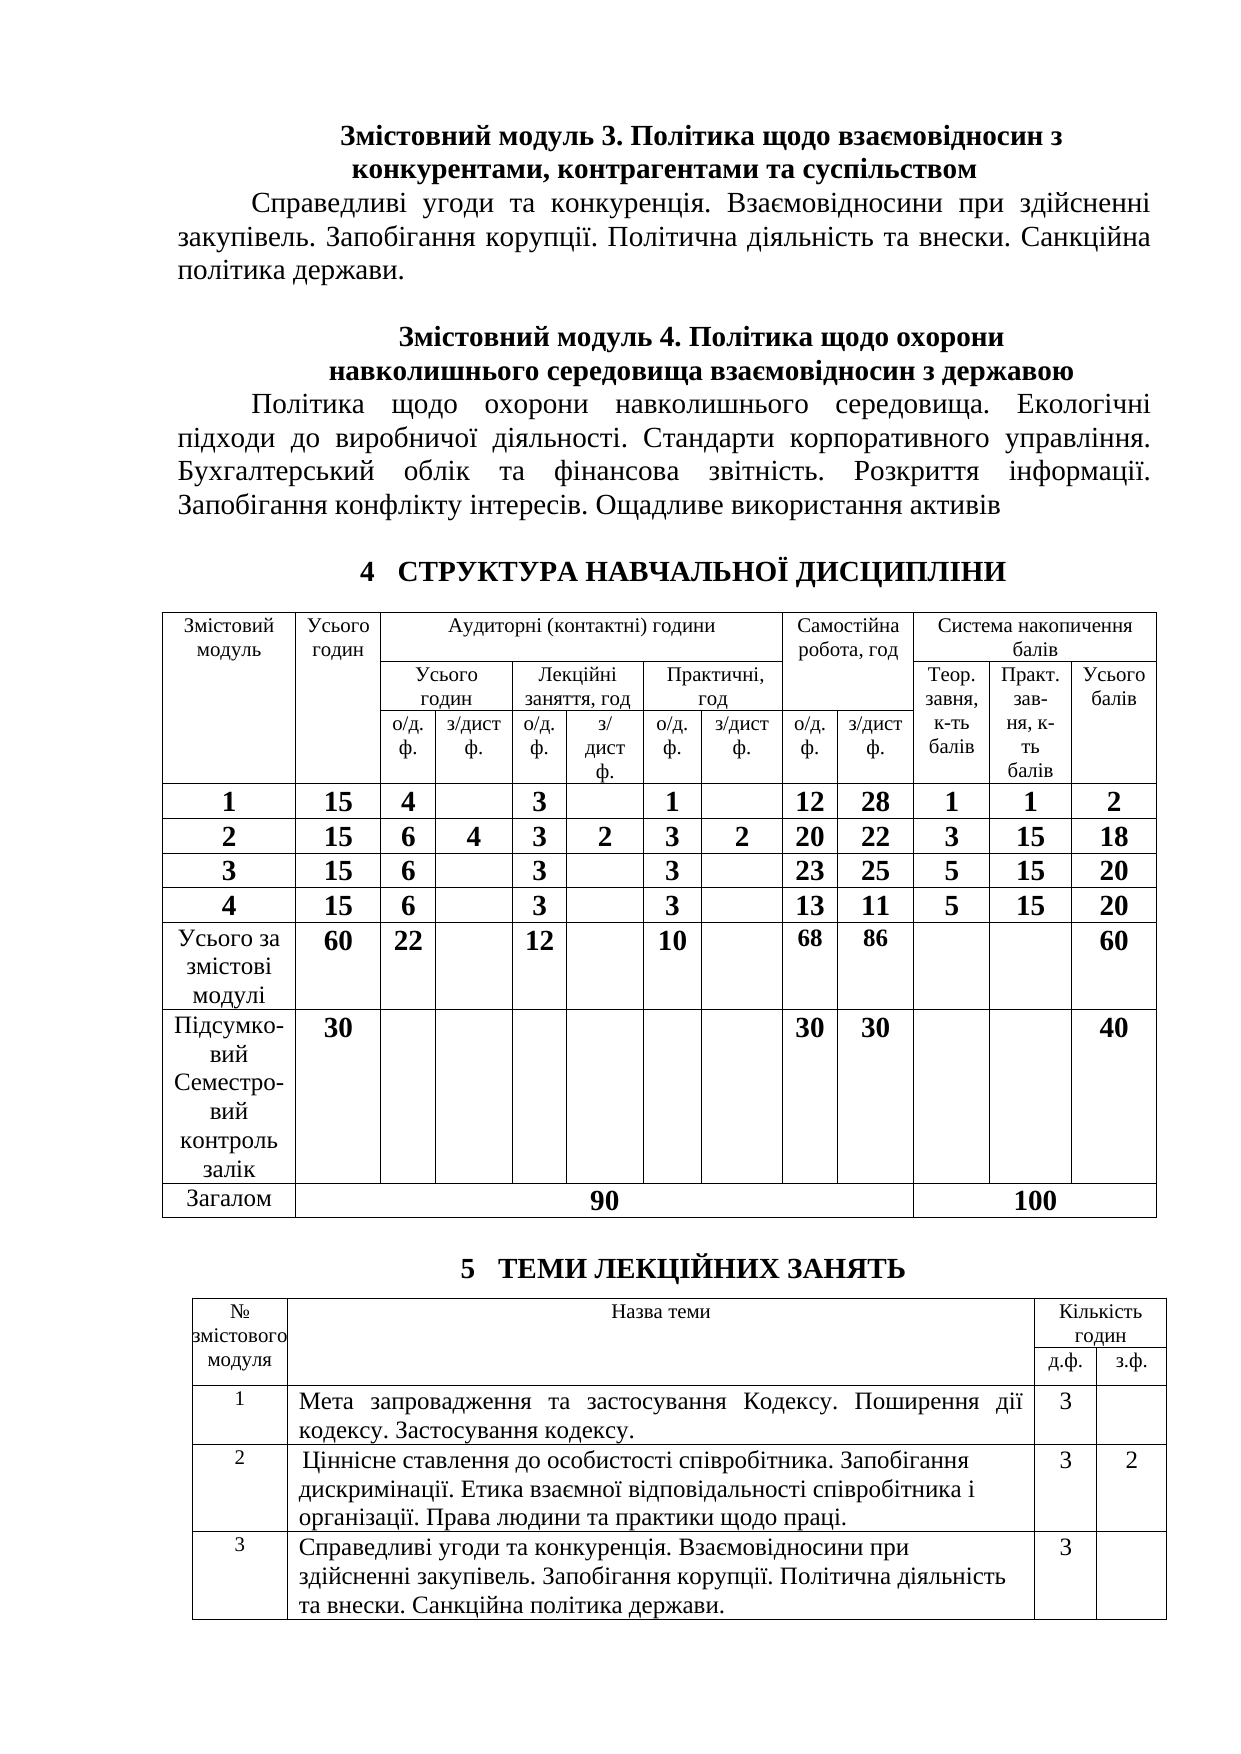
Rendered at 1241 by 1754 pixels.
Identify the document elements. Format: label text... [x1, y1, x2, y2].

table_cell 3 [513, 854, 566, 887]
table_cell Загалом [163, 1184, 295, 1217]
table_cell 1 [163, 784, 295, 818]
table_cell Мета запровадження та застосування Кодексу. Поширення дії кодексу. Застосування кодексу. [288, 1386, 1034, 1444]
table_cell 20 [1072, 888, 1156, 922]
table_cell 6 [381, 854, 435, 887]
list ТЕМИ ЛЕКЦІЙНИХ ЗАНЯТЬ [215, 1252, 1152, 1285]
table_header Назва теми [288, 1299, 1034, 1385]
table_cell 2 [567, 819, 643, 852]
table_cell 3 [644, 888, 701, 922]
text Справедливі угоди та конкуренція. Взаємовідносини при здійсненні закупівель. Запобігання корупції. Політична діяльність та внески. Санкційна політика держави. [177, 185, 1152, 286]
table_cell [702, 784, 782, 818]
table_cell 6 [381, 888, 435, 922]
table_cell 6 [381, 819, 435, 852]
table_cell з/дист ф. [567, 711, 643, 783]
table_cell 15 [296, 784, 380, 818]
text Змістовний модуль 4. Політика щодо охорони [177, 319, 1152, 353]
table_cell 22 [838, 819, 913, 852]
table_cell 90 [296, 1184, 913, 1217]
table_cell [1097, 1386, 1166, 1444]
table_cell о/д. ф. [513, 711, 566, 783]
table_cell 12 [513, 923, 566, 1009]
table_cell [914, 923, 989, 1009]
table_cell 60 [1072, 923, 1156, 1009]
table_cell [990, 923, 1071, 1009]
list СТРУКТУРА НАВЧАЛЬНОЇ ДИСЦИПЛІНИ [215, 554, 1152, 588]
table_cell [702, 854, 782, 887]
table_cell [381, 1010, 435, 1182]
table_cell 2 [1072, 784, 1156, 818]
table_cell 3 [1035, 1445, 1096, 1531]
table_cell о/д. ф. [644, 711, 701, 783]
table_cell 11 [838, 888, 913, 922]
table_cell 2 [702, 819, 782, 852]
table_cell 30 [838, 1010, 913, 1182]
table_cell 3 [513, 888, 566, 922]
table_cell 23 [783, 854, 837, 887]
table_cell о/д. ф. [381, 711, 435, 783]
table_cell 18 [1072, 819, 1156, 852]
table_cell 15 [296, 854, 380, 887]
table_cell з/дист ф. [838, 711, 913, 783]
table_cell Усього за змістові модулі [163, 923, 295, 1009]
table_cell Підсумко-вий Семестро-вий контроль залік [163, 1010, 295, 1182]
table_cell 86 [838, 923, 913, 1009]
text навколишнього середовища взаємовідносин з державою [177, 353, 1152, 386]
table_cell 20 [783, 819, 837, 852]
table_cell 28 [838, 784, 913, 818]
table_cell 4 [381, 784, 435, 818]
table_header Самостійна робота, год [783, 613, 913, 710]
table_cell [702, 1010, 782, 1182]
text Змістовний модуль 3. Політика щодо взаємовідносин з конкурентами, контрагентами та суспільством [177, 118, 1152, 185]
table_cell 15 [990, 888, 1071, 922]
table_cell 3 [513, 819, 566, 852]
table_header Аудиторні (контактні) години [381, 613, 782, 661]
table_cell [567, 923, 643, 1009]
table_cell 12 [783, 784, 837, 818]
table_cell 15 [990, 819, 1071, 852]
table_cell Лекційні заняття, год [513, 662, 643, 710]
table_cell 3 [163, 854, 295, 887]
table_cell [644, 1010, 701, 1182]
table_header Кількість годин [1035, 1299, 1166, 1347]
table_cell [436, 888, 512, 922]
table_header Усього годин [296, 613, 380, 783]
table_cell 15 [296, 888, 380, 922]
table_cell [436, 854, 512, 887]
table_header Змістовий модуль [163, 613, 295, 783]
table_cell 5 [914, 854, 989, 887]
table_cell 100 [914, 1184, 1156, 1217]
table_cell 3 [513, 784, 566, 818]
table_cell 1 [914, 784, 989, 818]
table_cell [990, 1010, 1071, 1182]
table_cell 3 [644, 819, 701, 852]
table_cell з/дист ф. [702, 711, 782, 783]
table_cell 20 [1072, 854, 1156, 887]
table_cell Практ. зав-ня, к-ть балів [990, 662, 1071, 783]
table_cell 13 [783, 888, 837, 922]
table_cell 1 [193, 1386, 287, 1444]
table_cell 2 [193, 1445, 287, 1531]
table_cell [567, 1010, 643, 1182]
table_cell 4 [436, 819, 512, 852]
table_cell 3 [644, 854, 701, 887]
table_cell [567, 854, 643, 887]
table_cell 3 [914, 819, 989, 852]
table_cell д.ф. [1035, 1348, 1096, 1385]
table_cell [436, 923, 512, 1009]
table_cell 68 [783, 923, 837, 1009]
table_cell 25 [838, 854, 913, 887]
table_cell [702, 888, 782, 922]
table_cell 22 [381, 923, 435, 1009]
table_cell [914, 1010, 989, 1182]
table_cell 2 [163, 819, 295, 852]
table_cell з/дист ф. [436, 711, 512, 783]
table_cell 30 [783, 1010, 837, 1182]
table_cell Справедливі угоди та конкуренція. Взаємовідносини при здійсненні закупівель. Запобігання корупції. Політична діяльність та внески. Санкційна політика держави. [288, 1532, 1034, 1618]
table_cell 4 [163, 888, 295, 922]
table_cell 10 [644, 923, 701, 1009]
table_cell 3 [1035, 1386, 1096, 1444]
table_cell 15 [990, 854, 1071, 887]
table_cell Практичні, год [644, 662, 782, 710]
table_cell [1097, 1532, 1166, 1618]
table_cell 30 [296, 1010, 380, 1182]
table_cell [567, 784, 643, 818]
table_cell [702, 923, 782, 1009]
table_cell 2 [1097, 1445, 1166, 1531]
table_cell [436, 1010, 512, 1182]
table_cell з.ф. [1097, 1348, 1166, 1385]
table_cell Теор. завня, к-ть балів [914, 662, 989, 783]
table_cell о/д. ф. [783, 711, 837, 783]
table_cell [567, 888, 643, 922]
table_cell 3 [193, 1532, 287, 1618]
table_cell [436, 784, 512, 818]
table_cell 60 [296, 923, 380, 1009]
table_cell 1 [644, 784, 701, 818]
table_header № змістового модуля [193, 1299, 287, 1385]
table_cell [513, 1010, 566, 1182]
table_cell 3 [1035, 1532, 1096, 1618]
table_cell Усього балів [1072, 662, 1156, 783]
table_cell 5 [914, 888, 989, 922]
table_cell 1 [990, 784, 1071, 818]
table_cell Ціннісне ставлення до особистості співробітника. Запобігання дискримінації. Етика взаємної відповідальності співробітника і організації. Права людини та практики щодо праці. [288, 1445, 1034, 1531]
table_cell 40 [1072, 1010, 1156, 1182]
table_header Система накопичення балів [914, 613, 1156, 661]
table_cell 15 [296, 819, 380, 852]
text Політика щодо охорони навколишнього середовища. Екологічні підходи до виробничої діяльності. Стандарти корпоративного управління. Бухгалтерський облік та фінансова звітність. Розкриття інформації. Запобігання конфлікту інтересів. Ощадливе використання активів [177, 386, 1152, 521]
table_cell Усього годин [381, 662, 512, 710]
